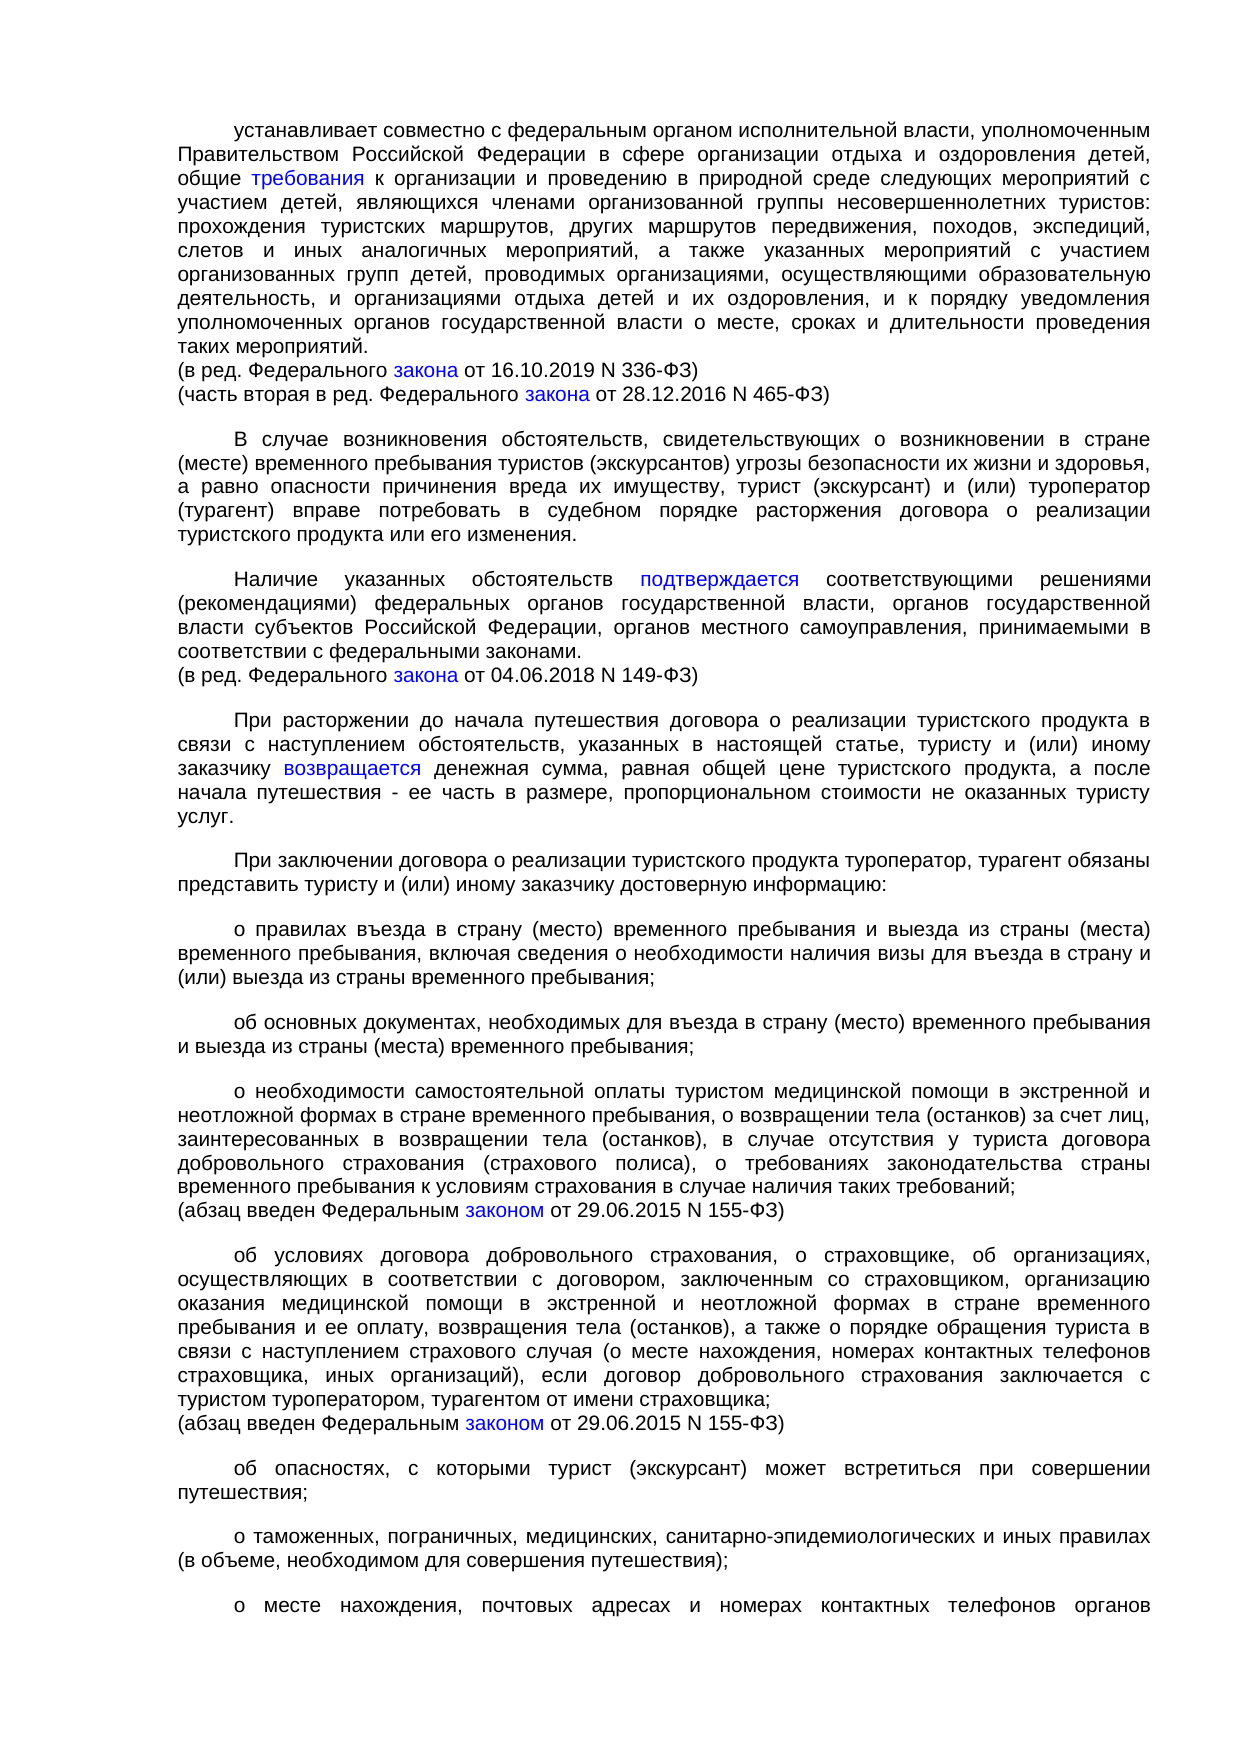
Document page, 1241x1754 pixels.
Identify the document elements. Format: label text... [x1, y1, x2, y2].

text (часть вторая в ред. Федерального закона от 28.12.2016 N 465-ФЗ) [177, 382, 1152, 406]
text о таможенных, пограничных, медицинских, санитарно-эпидемиологических и иных правилах (в объеме, необходимом для совершения путешествия); [177, 1524, 1152, 1572]
text о правилах въезда в страну (место) временного пребывания и выезда из страны (места) временного пребывания, включая сведения о необходимости наличия визы для въезда в страну и (или) выезда из страны временного пребывания; [177, 917, 1152, 989]
text (в ред. Федерального закона от 04.06.2018 N 149-ФЗ) [177, 663, 1152, 687]
text При расторжении до начала путешествия договора о реализации туристского продукта в связи с наступлением обстоятельств, указанных в настоящей статье, туристу и (или) иному заказчику возвращается денежная сумма, равная общей цене туристского продукта, а после начала путешествия - ее часть в размере, пропорциональном стоимости не оказанных туристу услуг. [177, 708, 1152, 827]
text о необходимости самостоятельной оплаты туристом медицинской помощи в экстренной и неотложной формах в стране временного пребывания, о возвращении тела (останков) за счет лиц, заинтересованных в возвращении тела (останков), в случае отсутствия у туриста договора добровольного страхования (страхового полиса), о требованиях законодательства страны временного пребывания к условиям страхования в случае наличия таких требований; [177, 1078, 1152, 1198]
text Наличие указанных обстоятельств подтверждается соответствующими решениями (рекомендациями) федеральных органов государственной власти, органов государственной власти субъектов Российской Федерации, органов местного самоуправления, принимаемыми в соответствии с федеральными законами. [177, 567, 1152, 663]
text устанавливает совместно с федеральным органом исполнительной власти, уполномоченным Правительством Российской Федерации в сфере организации отдыха и оздоровления детей, общие требования к организации и проведению в природной среде следующих мероприятий с участием детей, являющихся членами организованной группы несовершеннолетних туристов: прохождения туристских маршрутов, других маршрутов передвижения, походов, экспедиций, слетов и иных аналогичных мероприятий, а также указанных мероприятий с участием организованных групп детей, проводимых организациями, осуществляющими образовательную деятельность, и организациями отдыха детей и их оздоровления, и к порядку уведомления уполномоченных органов государственной власти о месте, сроках и длительности проведения таких мероприятий. [177, 118, 1152, 358]
text (абзац введен Федеральным законом от 29.06.2015 N 155-ФЗ) [177, 1198, 1152, 1222]
text (абзац введен Федеральным законом от 29.06.2015 N 155-ФЗ) [177, 1411, 1152, 1435]
text об опасностях, с которыми турист (экскурсант) может встретиться при совершении путешествия; [177, 1456, 1152, 1503]
text об основных документах, необходимых для въезда в страну (место) временного пребывания и выезда из страны (места) временного пребывания; [177, 1010, 1152, 1058]
text об условиях договора добровольного страхования, о страховщике, об организациях, осуществляющих в соответствии с договором, заключенным со страховщиком, организацию оказания медицинской помощи в экстренной и неотложной формах в стране временного пребывания и ее оплату, возвращения тела (останков), а также о порядке обращения туриста в связи с наступлением страхового случая (о месте нахождения, номерах контактных телефонов страховщика, иных организаций), если договор добровольного страхования заключается с туристом туроператором, турагентом от имени страховщика; [177, 1243, 1152, 1411]
text (в ред. Федерального закона от 16.10.2019 N 336-ФЗ) [177, 358, 1152, 382]
text В случае возникновения обстоятельств, свидетельствующих о возникновении в стране (месте) временного пребывания туристов (экскурсантов) угрозы безопасности их жизни и здоровья, а равно опасности причинения вреда их имуществу, турист (экскурсант) и (или) туроператор (турагент) вправе потребовать в судебном порядке расторжения договора о реализации туристского продукта или его изменения. [177, 426, 1152, 546]
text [177, 1593, 1152, 1617]
text При заключении договора о реализации туристского продукта туроператор, турагент обязаны представить туристу и (или) иному заказчику достоверную информацию: [177, 848, 1152, 896]
